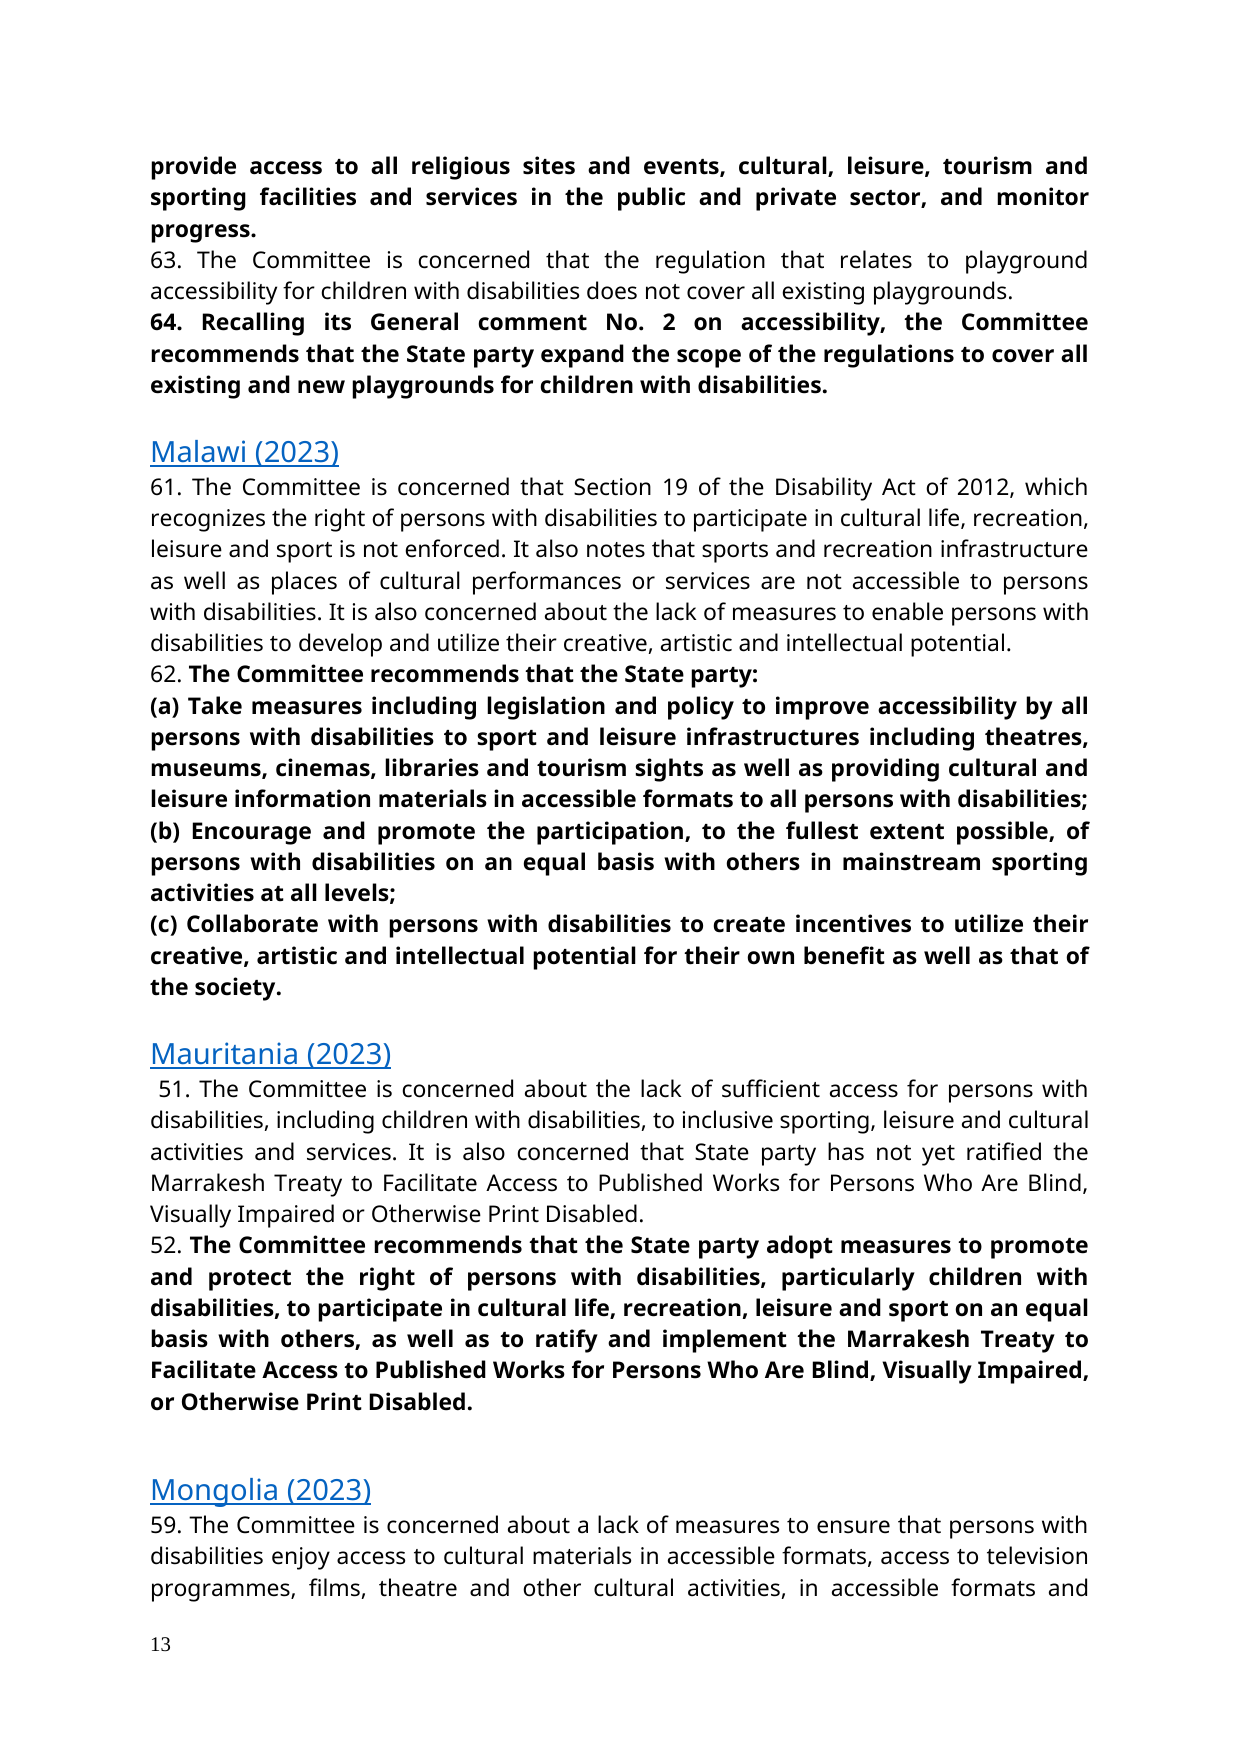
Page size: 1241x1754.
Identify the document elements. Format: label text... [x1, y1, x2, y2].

text (a) Take measures including legislation and policy to improve accessibility by all persons with disabilities to sport and leisure infrastructures including theatres, museums, cinemas, libraries and tourism sights as well as providing cultural and leisure information materials in accessible formats to all persons with disabilities; [150, 690, 1090, 815]
subtitle Mongolia (2023) [150, 1469, 1090, 1509]
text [150, 150, 1090, 244]
text 63. The Committee is concerned that the regulation that relates to playground accessibility for children with disabilities does not cover all existing playgrounds. [150, 244, 1090, 306]
subtitle Mauritania (2023) [150, 1033, 1090, 1073]
text 51. The Committee is concerned about the lack of sufficient access for persons with disabilities, including children with disabilities, to inclusive sporting, leisure and cultural activities and services. It is also concerned that State party has not yet ratified the Marrakesh Treaty to Facilitate Access to Published Works for Persons Who Are Blind, Visually Impaired or Otherwise Print Disabled. [150, 1073, 1090, 1229]
text (b) Encourage and promote the participation, to the fullest extent possible, of persons with disabilities on an equal basis with others in mainstream sporting activities at all levels; [150, 815, 1090, 908]
text 64. Recalling its General comment No. 2 on accessibility, the Committee recommends that the State party expand the scope of the regulations to cover all existing and new playgrounds for children with disabilities. [150, 306, 1090, 400]
text 62. The Committee recommends that the State party: [150, 658, 1090, 690]
text 61. The Committee is concerned that Section 19 of the Disability Act of 2012, which recognizes the right of persons with disabilities to participate in cultural life, recreation, leisure and sport is not enforced. It also notes that sports and recreation infrastructure as well as places of cultural performances or services are not accessible to persons with disabilities. It is also concerned about the lack of measures to enable persons with disabilities to develop and utilize their creative, artistic and intellectual potential. [150, 471, 1090, 658]
subtitle Malawi (2023) [150, 431, 1090, 471]
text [150, 1509, 1090, 1603]
text 52. The Committee recommends that the State party adopt measures to promote and protect the right of persons with disabilities, particularly children with disabilities, to participate in cultural life, recreation, leisure and sport on an equal basis with others, as well as to ratify and implement the Marrakesh Treaty to Facilitate Access to Published Works for Persons Who Are Blind, Visually Impaired, or Otherwise Print Disabled. [150, 1229, 1090, 1417]
text (c) Collaborate with persons with disabilities to create incentives to utilize their creative, artistic and intellectual potential for their own benefit as well as that of the society. [150, 908, 1090, 1002]
